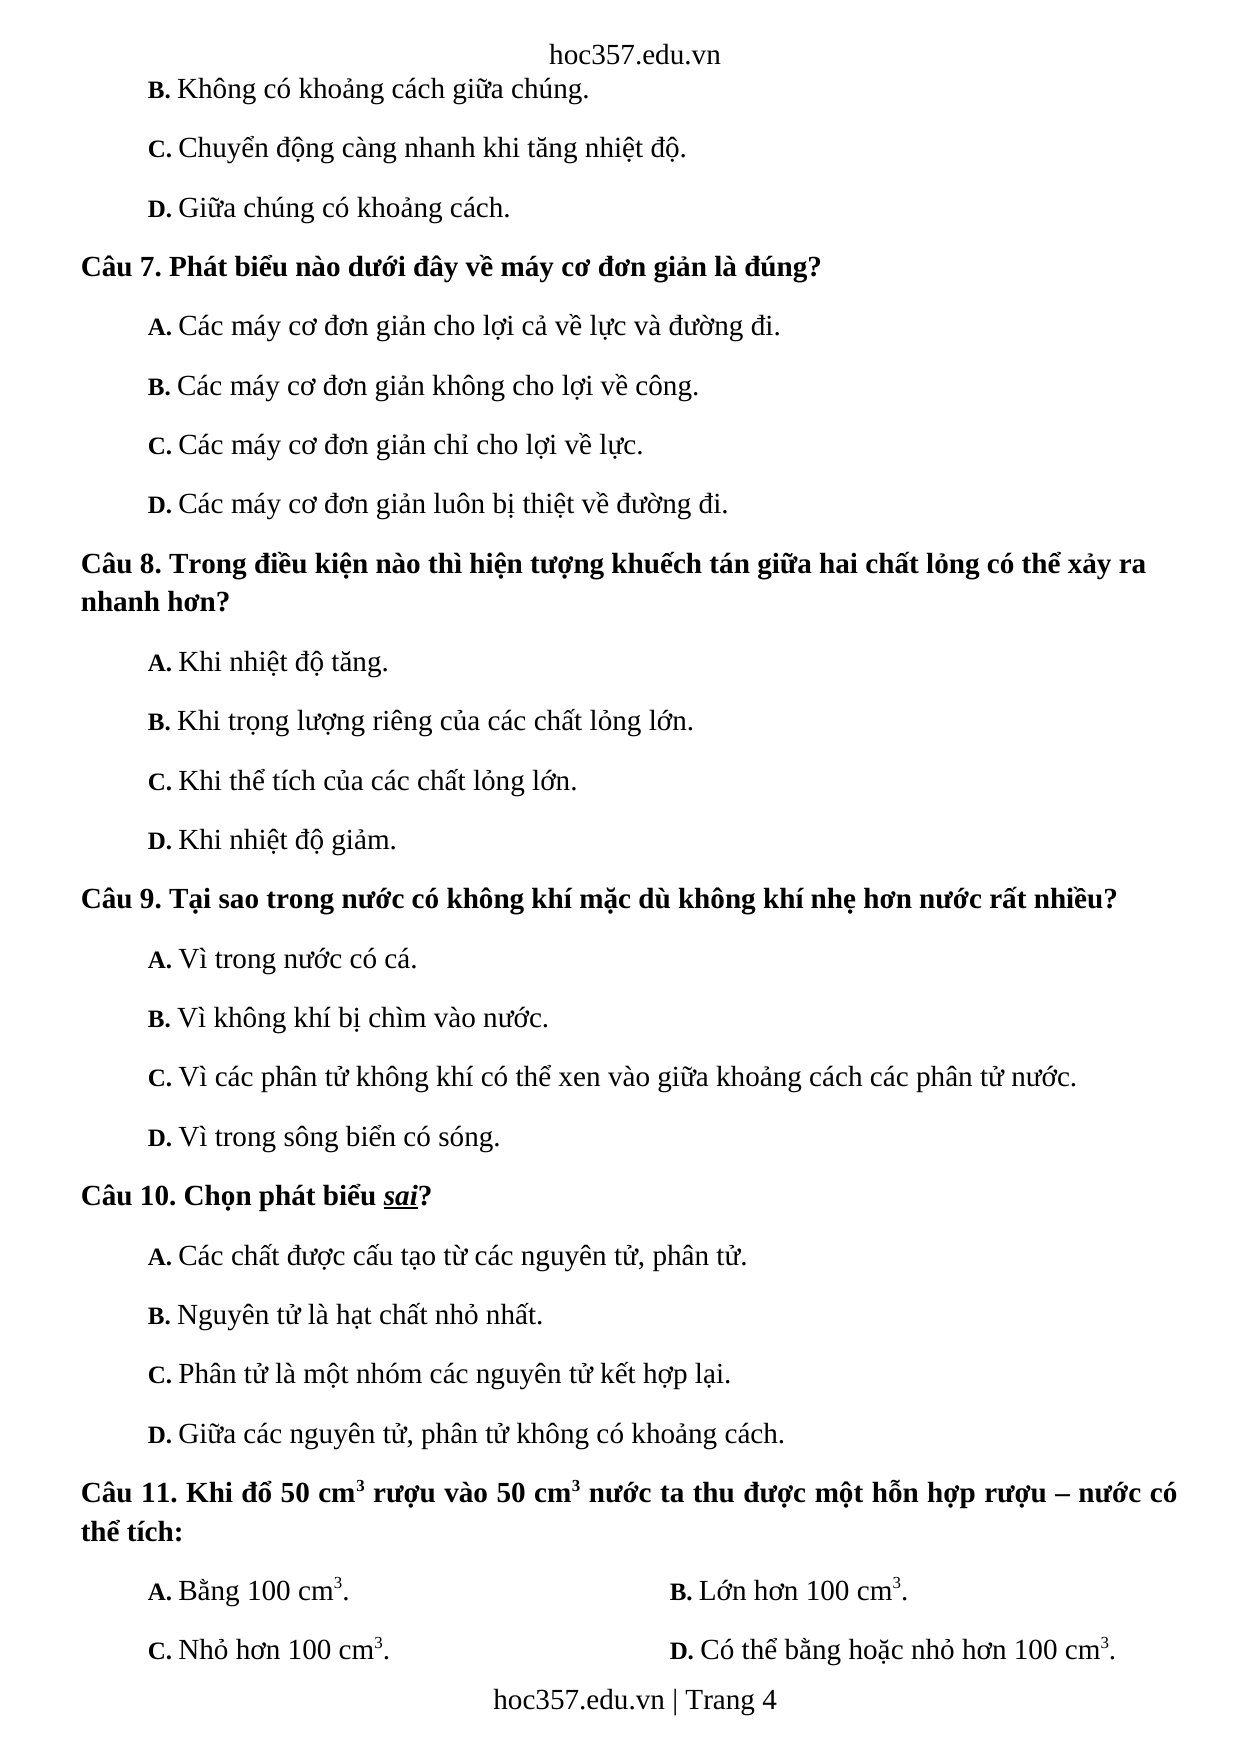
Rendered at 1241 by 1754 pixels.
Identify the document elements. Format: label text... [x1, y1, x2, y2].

text B. Không có khoảng cách giữa chúng. [118, 71, 1152, 104]
text C. Vì các phân tử không khí có thể xen vào giữa khoảng cách các phân tử nước. [118, 1059, 1152, 1093]
text A. Vì trong nước có cá. [118, 941, 1152, 974]
text Câu 11. Khi đổ 50 cm3 rượu vào 50 cm3 nước ta thu được một hỗn hợp rượu – nước có thể tích: [81, 1475, 1178, 1547]
text C. Phân tử là một nhóm các nguyên tử kết hợp lại. [118, 1356, 1152, 1390]
text C. Khi thể tích của các chất lỏng lớn. [118, 763, 1152, 796]
text D. Vì trong sông biển có sóng. [118, 1119, 1152, 1152]
text B. Vì không khí bị chìm vào nước. [118, 1000, 1152, 1034]
text Câu 9. Tại sao trong nước có không khí mặc dù không khí nhẹ hơn nước rất nhiều? [81, 881, 1178, 915]
text A. Bằng 100 cm3. B. Lớn hơn 100 cm3. [118, 1573, 1152, 1607]
text C. Các máy cơ đơn giản chỉ cho lợi về lực. [118, 427, 1152, 461]
text D. Các máy cơ đơn giản luôn bị thiệt về đường đi. [118, 487, 1152, 520]
text Câu 7. Phát biểu nào dưới đây về máy cơ đơn giản là đúng? [81, 249, 1178, 283]
text A. Các chất được cấu tạo từ các nguyên tử, phân tử. [118, 1238, 1152, 1271]
text Câu 10. Chọn phát biểu sai? [81, 1178, 1178, 1212]
text Câu 8. Trong điều kiện nào thì hiện tượng khuếch tán giữa hai chất lỏng có thể xảy ra nhanh hơn? [81, 546, 1178, 618]
text D. Giữa chúng có khoảng cách. [118, 190, 1152, 223]
text A. Khi nhiệt độ tăng. [118, 644, 1152, 677]
text C. Chuyển động càng nhanh khi tăng nhiệt độ. [118, 130, 1152, 164]
text B. Khi trọng lượng riêng của các chất lỏng lớn. [118, 703, 1152, 737]
text A. Các máy cơ đơn giản cho lợi cả về lực và đường đi. [118, 308, 1152, 342]
text C. Nhỏ hơn 100 cm3. D. Có thể bằng hoặc nhỏ hơn 100 cm3. [118, 1632, 1152, 1666]
text D. Giữa các nguyên tử, phân tử không có khoảng cách. [118, 1416, 1152, 1449]
text D. Khi nhiệt độ giảm. [118, 822, 1152, 856]
text B. Nguyên tử là hạt chất nhỏ nhất. [118, 1297, 1152, 1331]
text B. Các máy cơ đơn giản không cho lợi về công. [118, 368, 1152, 401]
